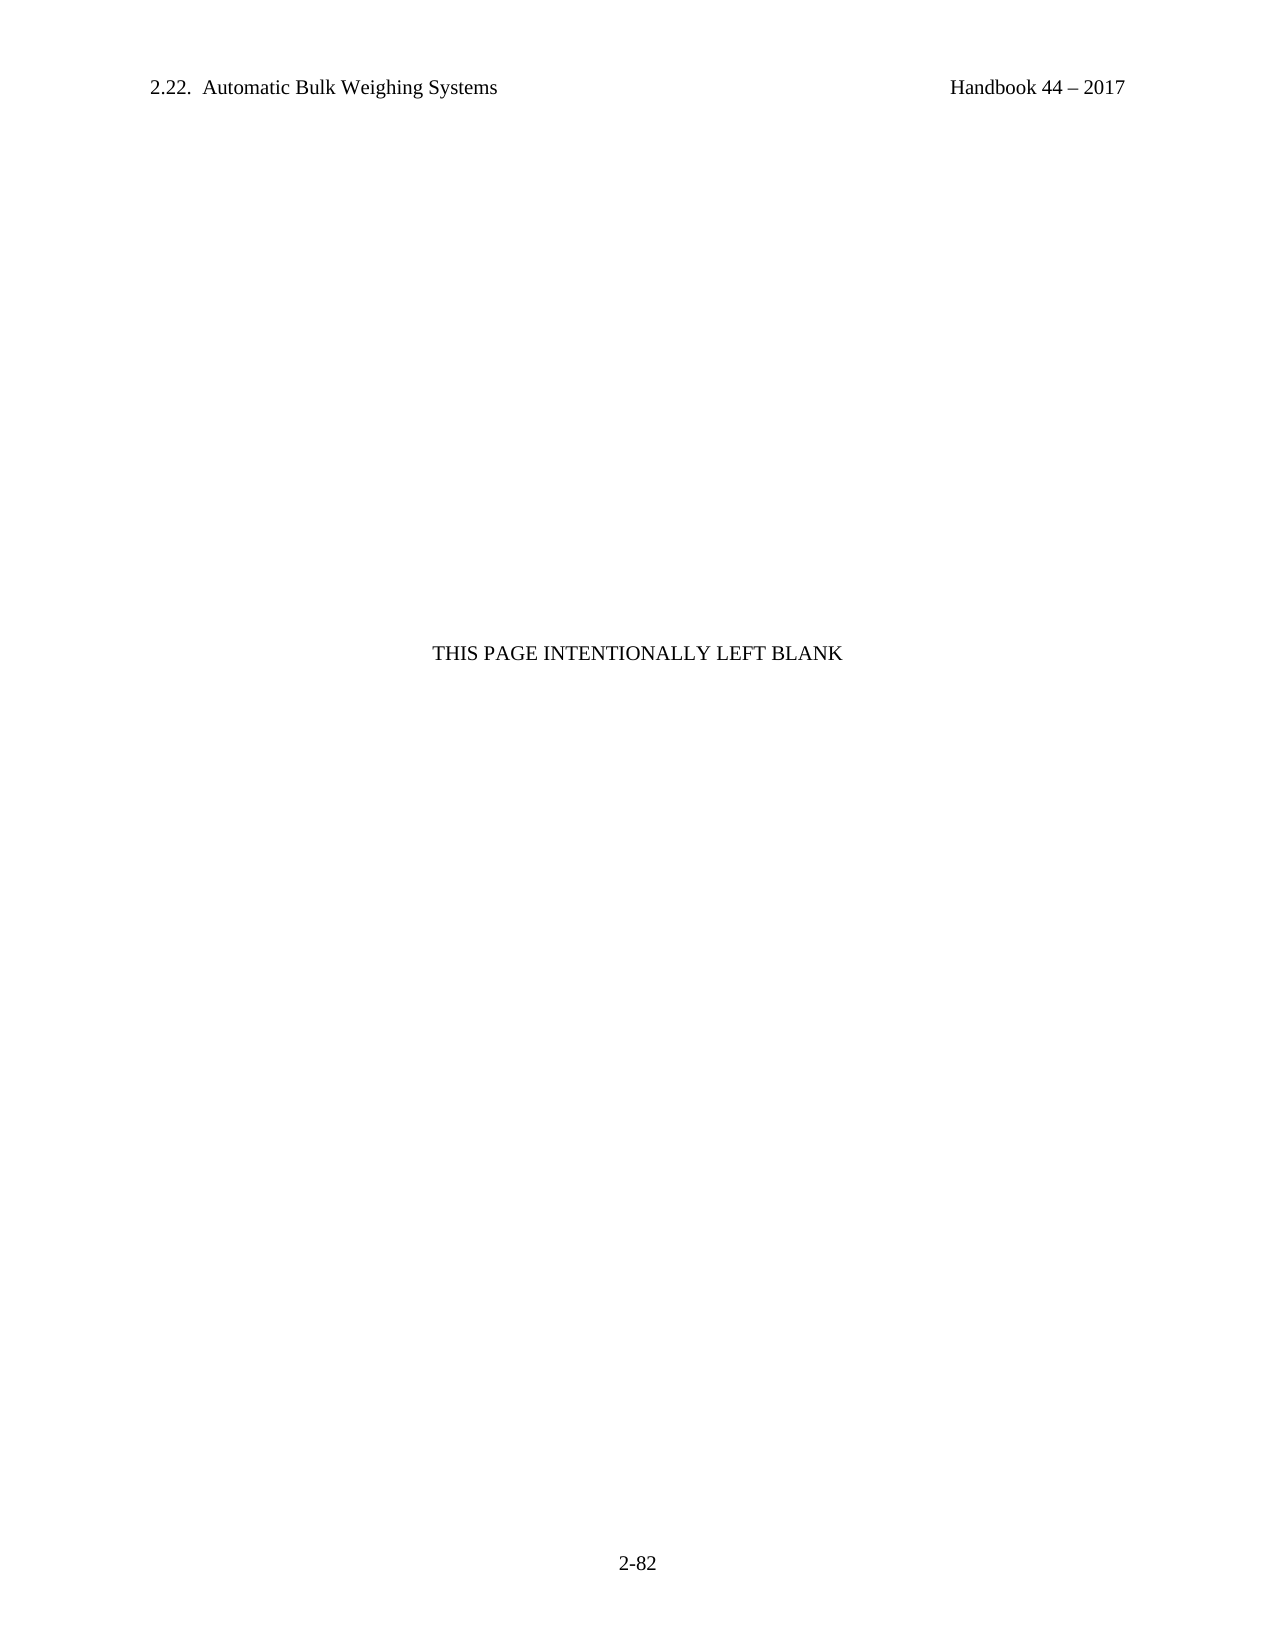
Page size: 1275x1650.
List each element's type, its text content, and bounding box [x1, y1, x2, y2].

text THIS PAGE INTENTIONALLY LEFT BLANK [150, 641, 1125, 665]
